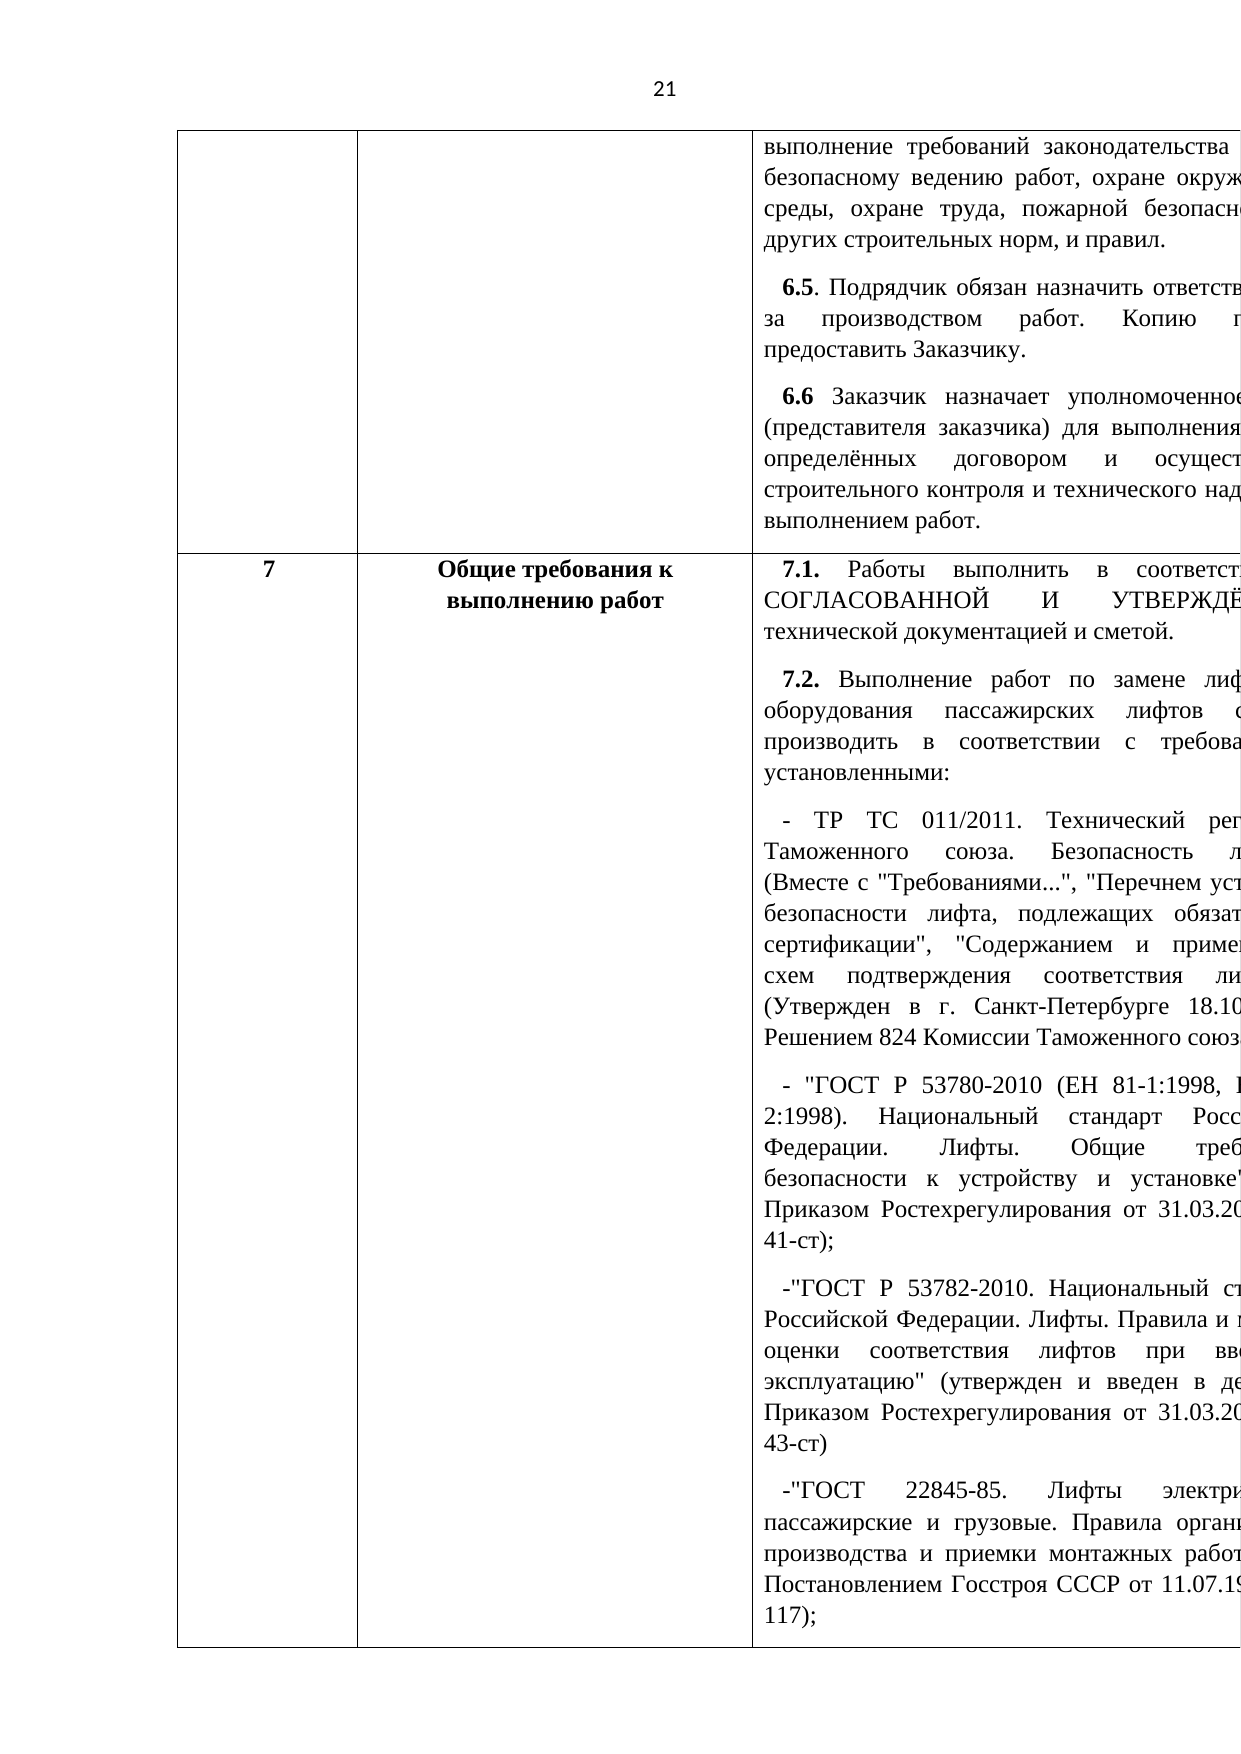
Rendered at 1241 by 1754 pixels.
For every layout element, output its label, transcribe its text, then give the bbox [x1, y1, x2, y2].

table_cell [753, 554, 1240, 1647]
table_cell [358, 131, 752, 553]
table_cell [753, 131, 1240, 553]
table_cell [358, 554, 752, 1647]
table_cell 7 [178, 554, 357, 1647]
table_cell 6 [178, 131, 357, 553]
